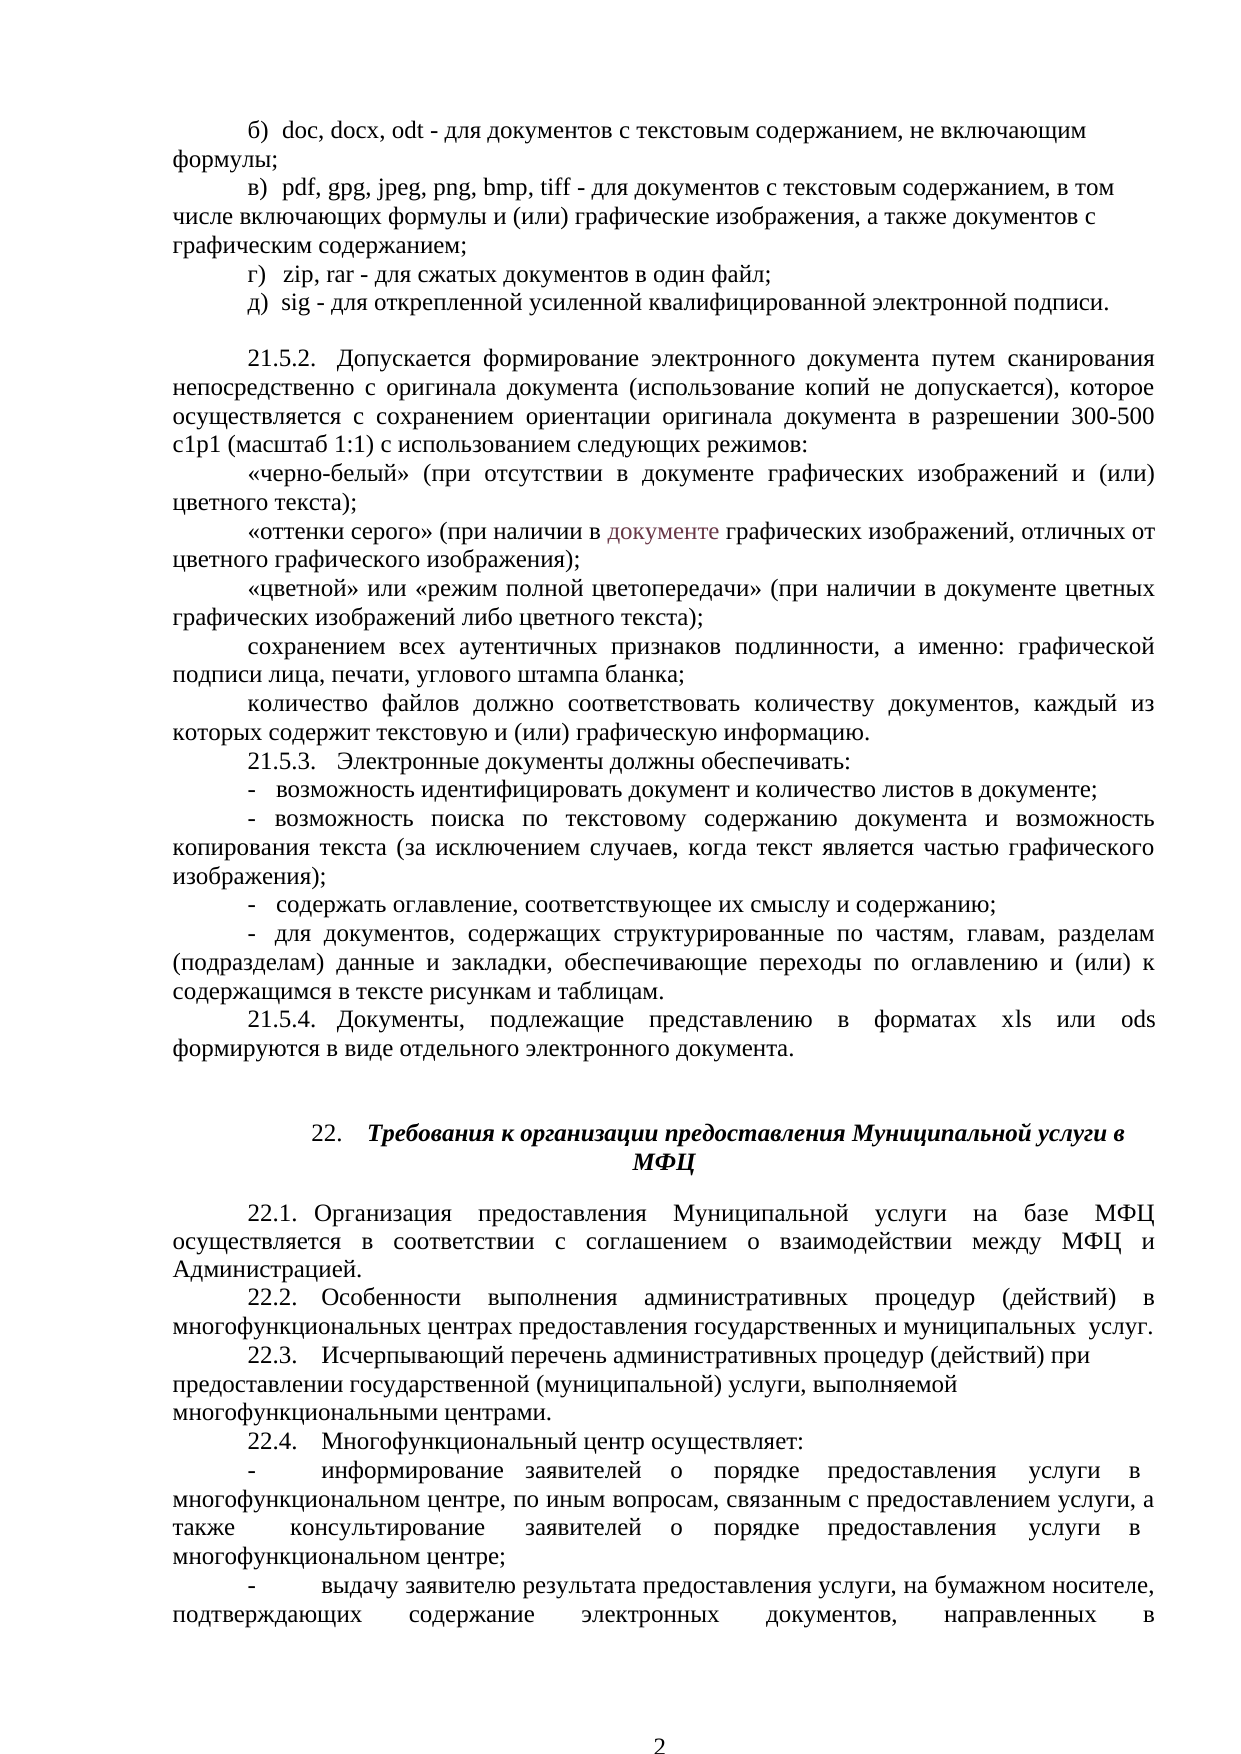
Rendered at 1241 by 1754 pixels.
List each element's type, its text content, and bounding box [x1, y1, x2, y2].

list Требования к организации предоставления Муниципальной услуги в [281, 1118, 1155, 1147]
list для документов, содержащих структурированные по частям, главам, разделам (подразделам) данные и закладки, обеспечивающие переходы по оглавлению и (или) к содержащимся в тексте рисункам и таблицам. [172, 918, 1155, 1004]
text «черно-белый» (при отсутствии в документе графических изображений и (или) цветного текста); [172, 458, 1155, 516]
text «оттенки серого» (при наличии в документе графических изображений, отличных от цветного графического изображения); [172, 516, 1155, 573]
text «цветной» или «режим полной цветопередачи» (при наличии в документе цветных графических изображений либо цветного текста); [172, 573, 1155, 631]
list Многофункциональный центр осуществляет: [172, 1426, 1155, 1455]
list Организация предоставления Муниципальной услуги на базе МФЦ осуществляется в соответствии с соглашением о взаимодействии между МФЦ и Администрацией. [172, 1199, 1155, 1282]
text многофункциональном центре, по иным вопросам, связанным с предоставлением услуги, а также консультирование заявителей о порядке предоставления услуги в [172, 1484, 1155, 1541]
list Электронные документы должны обеспечивать: [172, 746, 1155, 774]
list возможность идентифицировать документ и количество листов в документе; [172, 774, 1155, 803]
list содержать оглавление, соответствующее их смыслу и содержанию; [172, 889, 1155, 918]
text в) pdf, gpg, jpeg, png, bmp, tiff - для документов с текстовым содержанием, в том числе включающих формулы и (или) графические изображения, а также документов с графическим содержанием; [172, 172, 1155, 259]
text б) doc, docx, odt - для документов с текстовым содержанием, не включающим формулы; [172, 115, 1155, 172]
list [172, 1570, 1155, 1627]
text многофункциональном центре; [172, 1541, 1155, 1570]
list возможность поиска по текстовому содержанию документа и возможность копирования текста (за исключением случаев, когда текст является частью графического изображения); [172, 803, 1155, 889]
text МФЦ [172, 1147, 1155, 1176]
list Допускается формирование электронного документа путем сканирования непосредственно с оригинала документа (использование копий не допускается), которое осуществляется с сохранением ориентации оригинала документа в разрешении 300-500 с1р1 (масштаб 1:1) с использованием следующих режимов: [172, 343, 1155, 458]
list Исчерпывающий перечень административных процедур (действий) при предоставлении государственной (муниципальной) услуги, выполняемой многофункциональными центрами. [172, 1340, 1155, 1426]
text г) zip, rar - для сжатых документов в один файл; [172, 259, 1155, 287]
list информирование заявителей о порядке предоставления услуги в [172, 1455, 1155, 1484]
text сохранением всех аутентичных признаков подлинности, а именно: графической подписи лица, печати, углового штампа бланка; [172, 631, 1155, 688]
text д) sig - для открепленной усиленной квалифицированной электронной подписи. [172, 287, 1155, 316]
text количество файлов должно соответствовать количеству документов, каждый из которых содержит текстовую и (или) графическую информацию. [172, 688, 1155, 746]
list Особенности выполнения административных процедур (действий) в многофункциональных центрах предоставления государственных и муниципальных услуг. [172, 1282, 1155, 1340]
list Документы, подлежащие представлению в форматах хls или ods формируются в виде отдельного электронного документа. [172, 1004, 1155, 1062]
